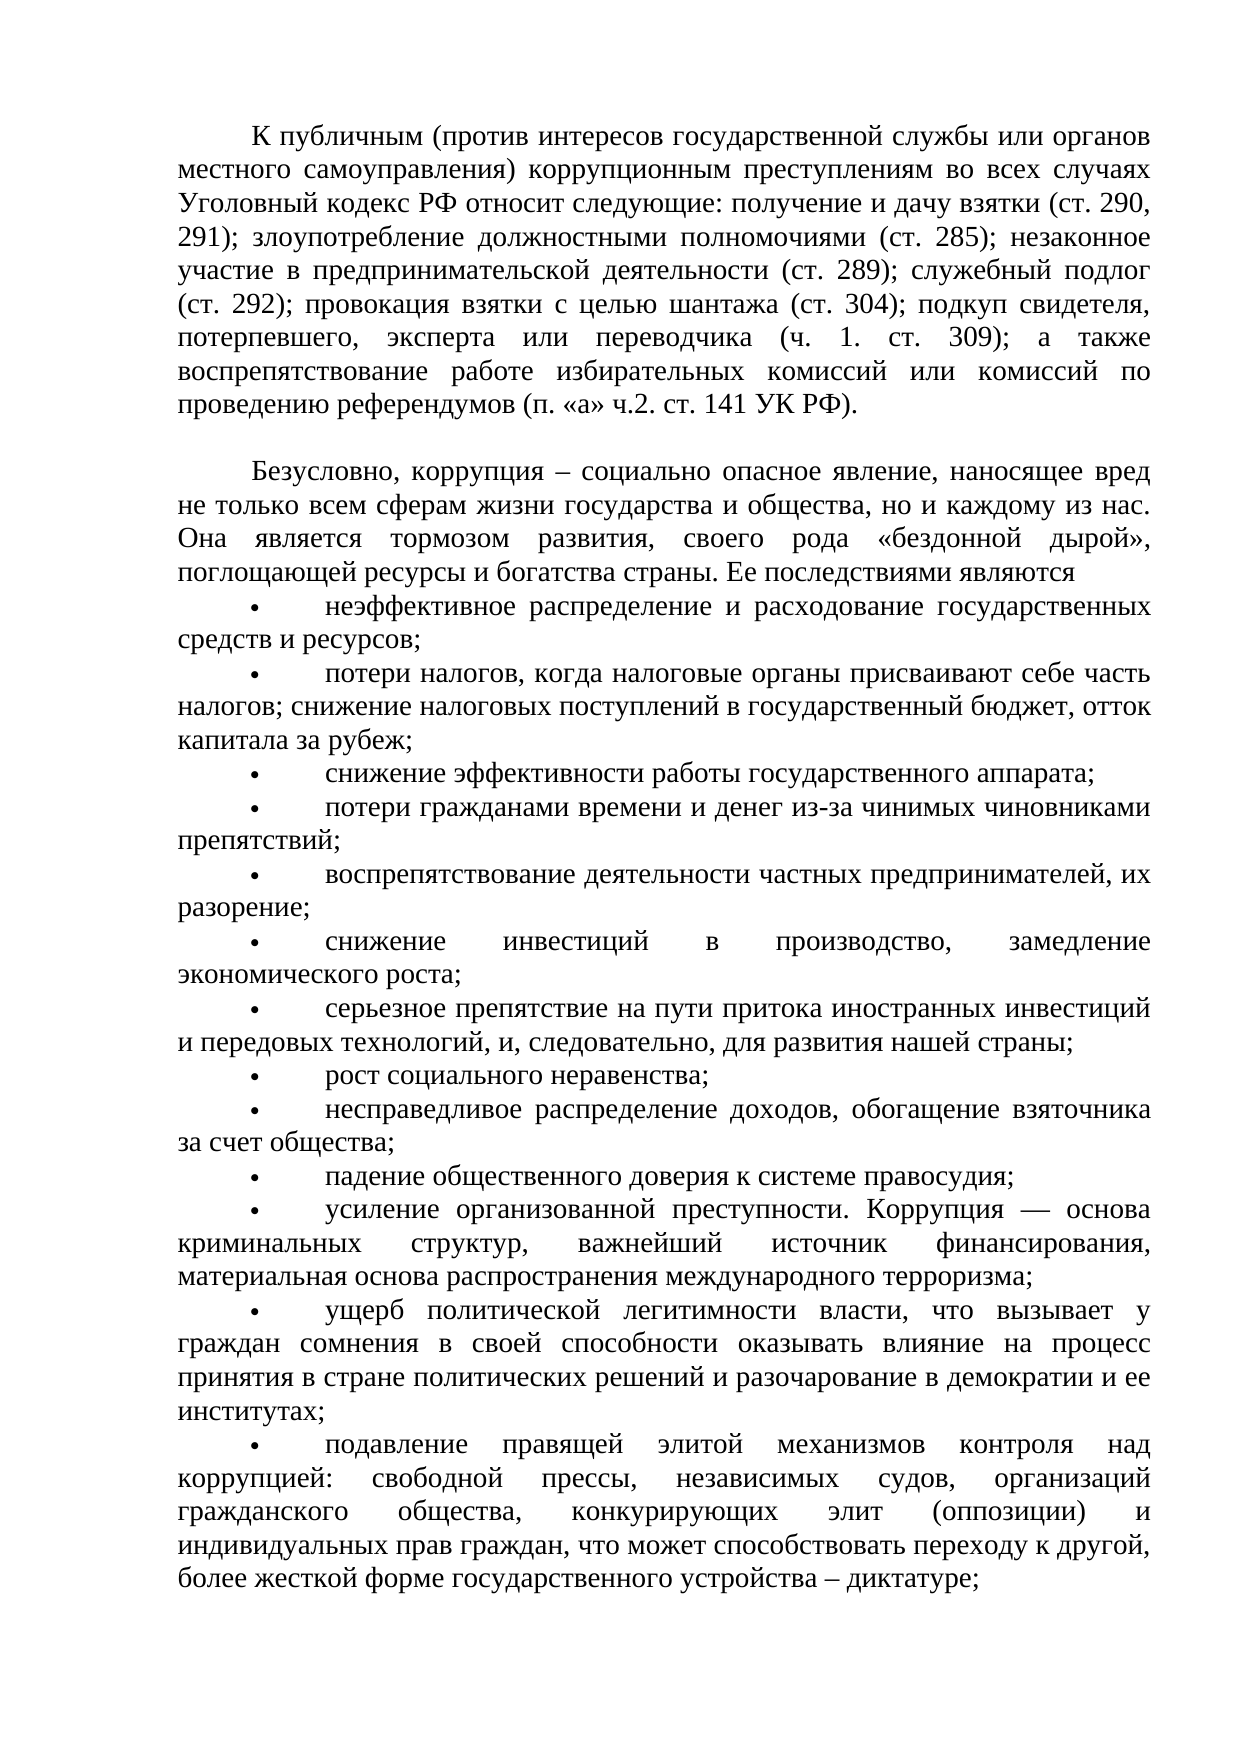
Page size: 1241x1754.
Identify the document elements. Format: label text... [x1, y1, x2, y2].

list несправедливое распределение доходов, обогащение взяточника за счет общества; [177, 1091, 1152, 1158]
text Безусловно, коррупция – социально опасное явление, наносящее вред не только всем сферам жизни государства и общества, но и каждому из нас. Она является тормозом развития, своего рода «бездонной дырой», поглощающей ресурсы и богатства страны. Ее последствиями являются [177, 453, 1152, 588]
list неэффективное распределение и расходование государственных средств и ресурсов; [177, 588, 1152, 655]
list рост социального неравенства; [177, 1057, 1152, 1091]
list потери гражданами времени и денег из-за чинимых чиновниками препятствий; [177, 789, 1152, 856]
list падение общественного доверия к системе правосудия; [177, 1158, 1152, 1191]
list снижение инвестиций в производство, замедление экономического роста; [177, 923, 1152, 990]
list серьезное препятствие на пути притока иностранных инвестиций и передовых технологий, и, следовательно, для развития нашей страны; [177, 990, 1152, 1057]
list потери налогов, когда налоговые органы присваивают себе часть налогов; снижение налоговых поступлений в государственный бюджет, отток капитала за рубеж; [177, 655, 1152, 755]
list подавление правящей элитой механизмов контроля над коррупцией: свободной прессы, независимых судов, организаций гражданского общества, конкурирующих элит (оппозиции) и индивидуальных прав граждан, что может способствовать переходу к другой, более жесткой форме государственного устройства – диктатуре; [177, 1426, 1152, 1594]
list воспрепятствование деятельности частных предпринимателей, их разорение; [177, 856, 1152, 923]
list снижение эффективности работы государственного аппарата; [177, 755, 1152, 789]
list усиление организованной преступности. Коррупция — основа криминальных структур, важнейший источник финансирования, материальная основа распространения международного терроризма; [177, 1191, 1152, 1292]
text К публичным (против интересов государственной службы или органов местного самоуправления) коррупционным преступлениям во всех случаях Уголовный кодекс РФ относит следующие: получение и дачу взятки (ст. 290, 291); злоупотребление должностными полномочиями (ст. 285); незаконное участие в предпринимательской деятельности (ст. 289); служебный подлог (ст. 292); провокация взятки с целью шантажа (ст. 304); подкуп свидетеля, потерпевшего, эксперта или переводчика (ч. 1. ст. 309); а также воспрепятствование работе избирательных комиссий или комиссий по проведению референдумов (п. «а» ч.2. ст. 141 УК РФ). [177, 118, 1152, 420]
list ущерб политической легитимности власти, что вызывает у граждан сомнения в своей способности оказывать влияние на процесс принятия в стране политических решений и разочарование в демократии и ее институтах; [177, 1292, 1152, 1426]
